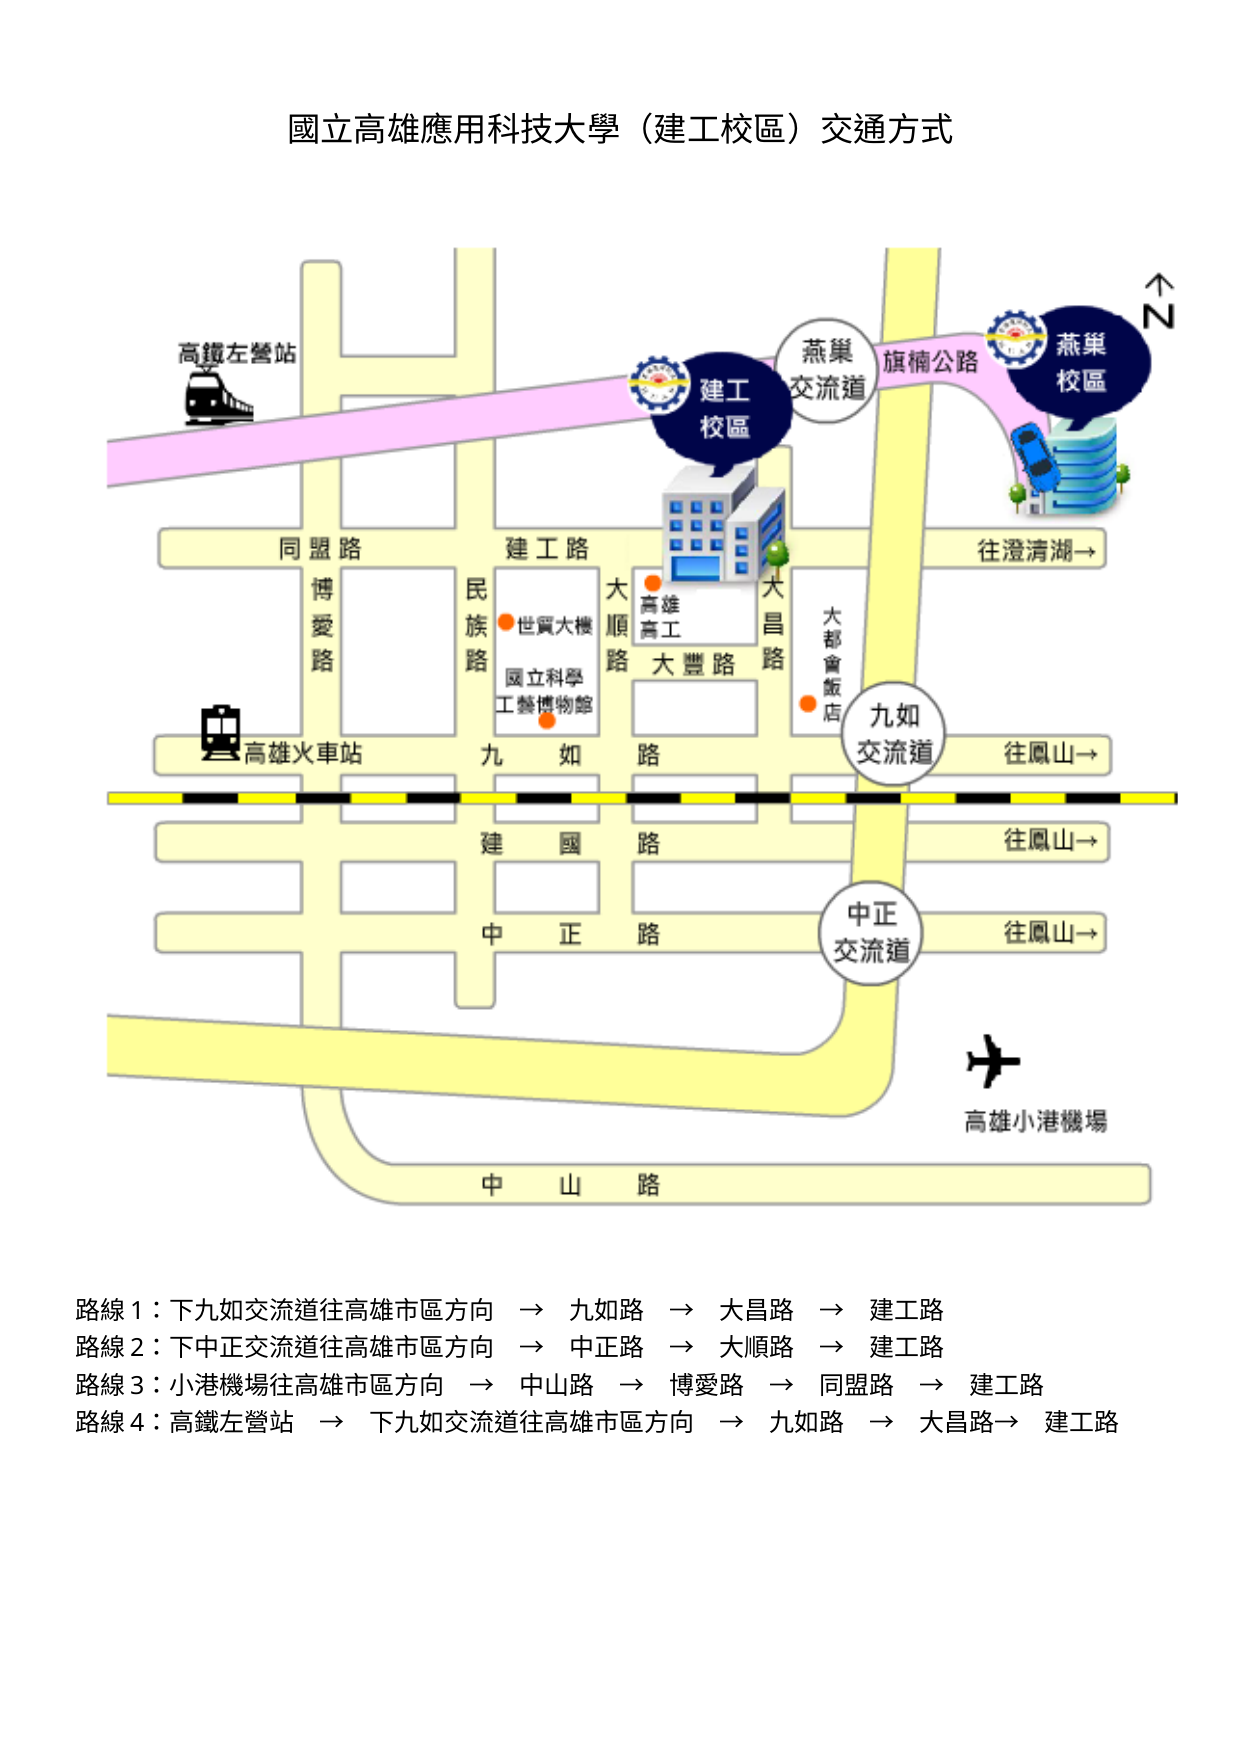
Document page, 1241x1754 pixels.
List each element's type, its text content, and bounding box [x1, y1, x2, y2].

picture [75, 239, 1178, 1217]
text 路線1：下九如交流道往高雄市區方向 → 九如路 → 大昌路 → 建工路 [75, 1289, 1165, 1327]
text 國立高雄應用科技大學（建工校區）交通方式 [75, 89, 1165, 164]
text 路線3：小港機場往高雄市區方向 → 中山路 → 博愛路 → 同盟路 → 建工路 [75, 1364, 1165, 1402]
text 路線2：下中正交流道往高雄市區方向 → 中正路 → 大順路 → 建工路 [75, 1327, 1165, 1364]
text 路線4：高鐵左營站 → 下九如交流道往高雄市區方向 → 九如路 → 大昌路→ 建工路 [75, 1402, 1165, 1439]
